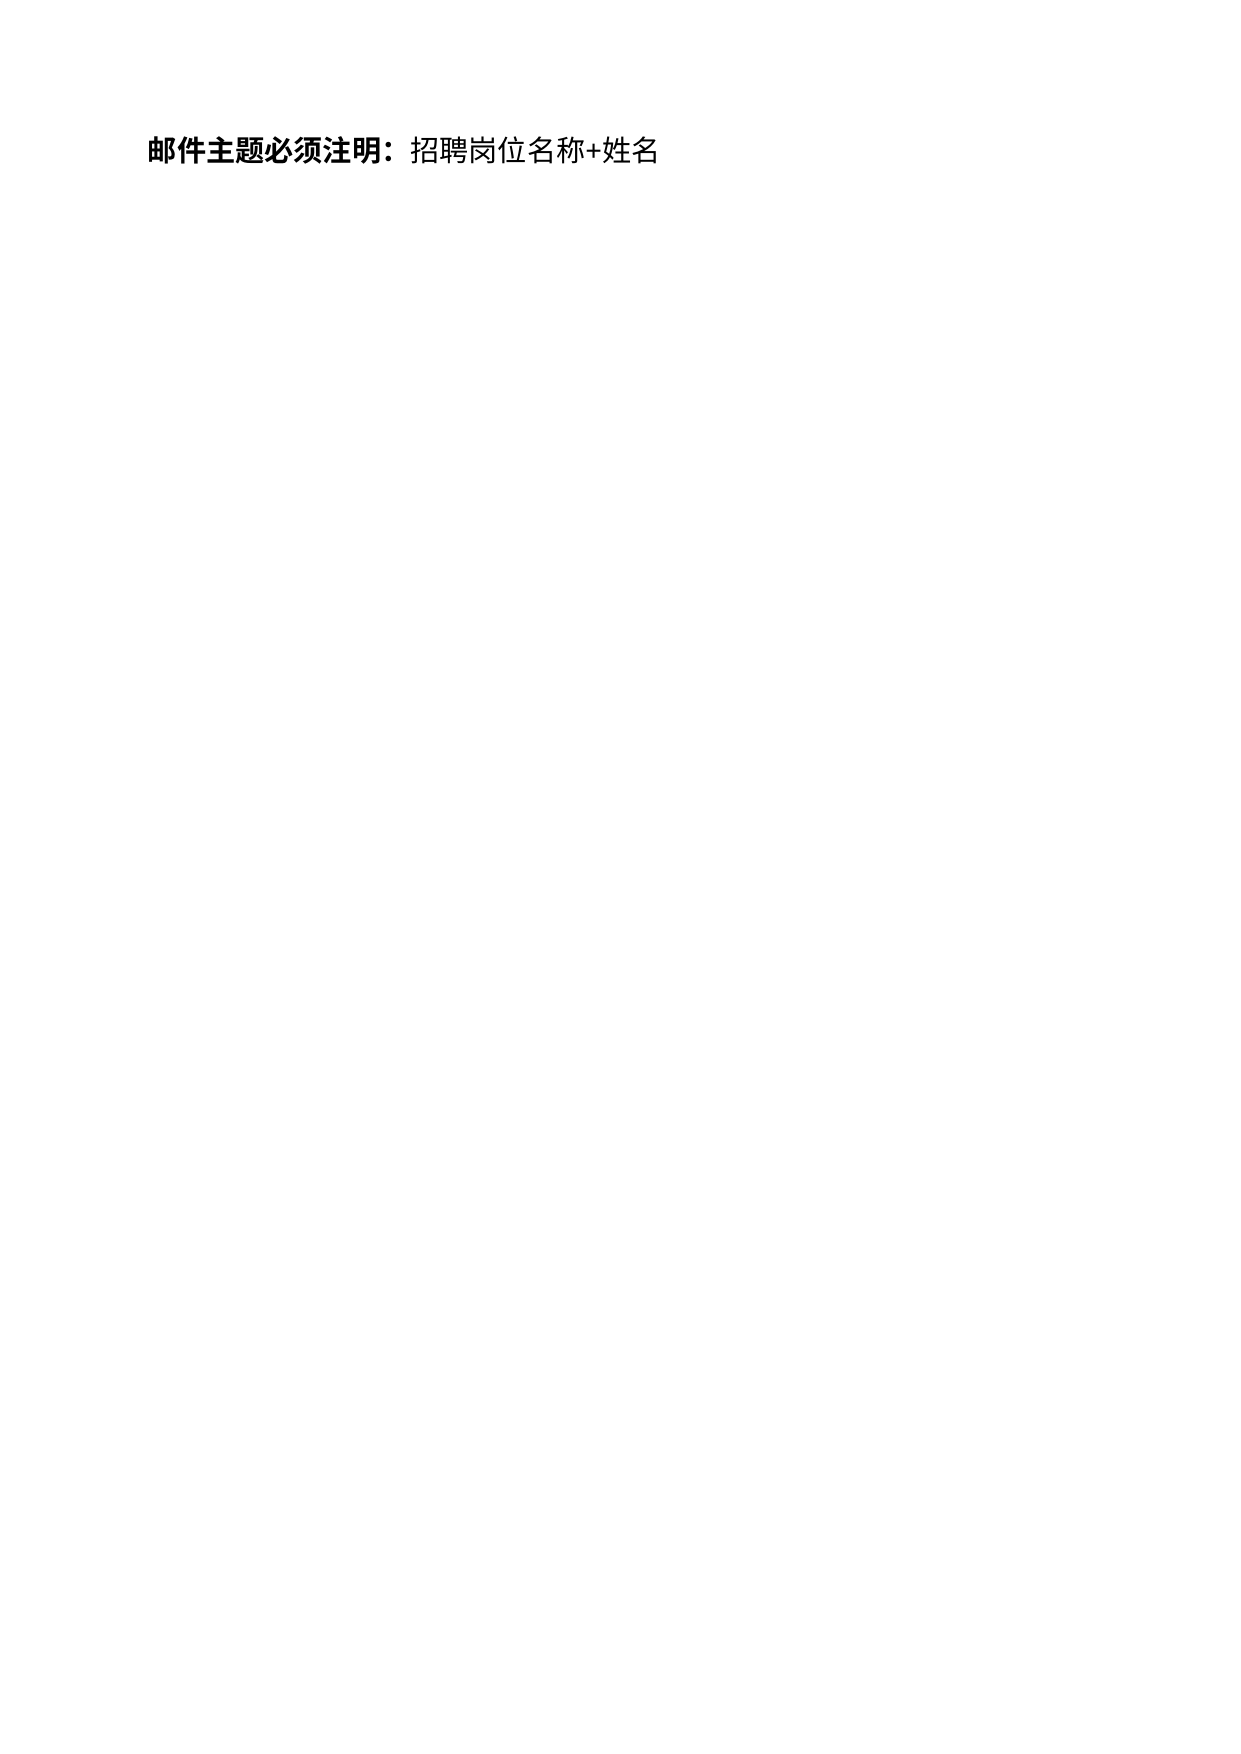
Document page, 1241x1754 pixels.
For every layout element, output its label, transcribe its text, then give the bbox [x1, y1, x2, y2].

text 邮件主题必须注明：招聘岗位名称+姓名 [148, 118, 1092, 172]
